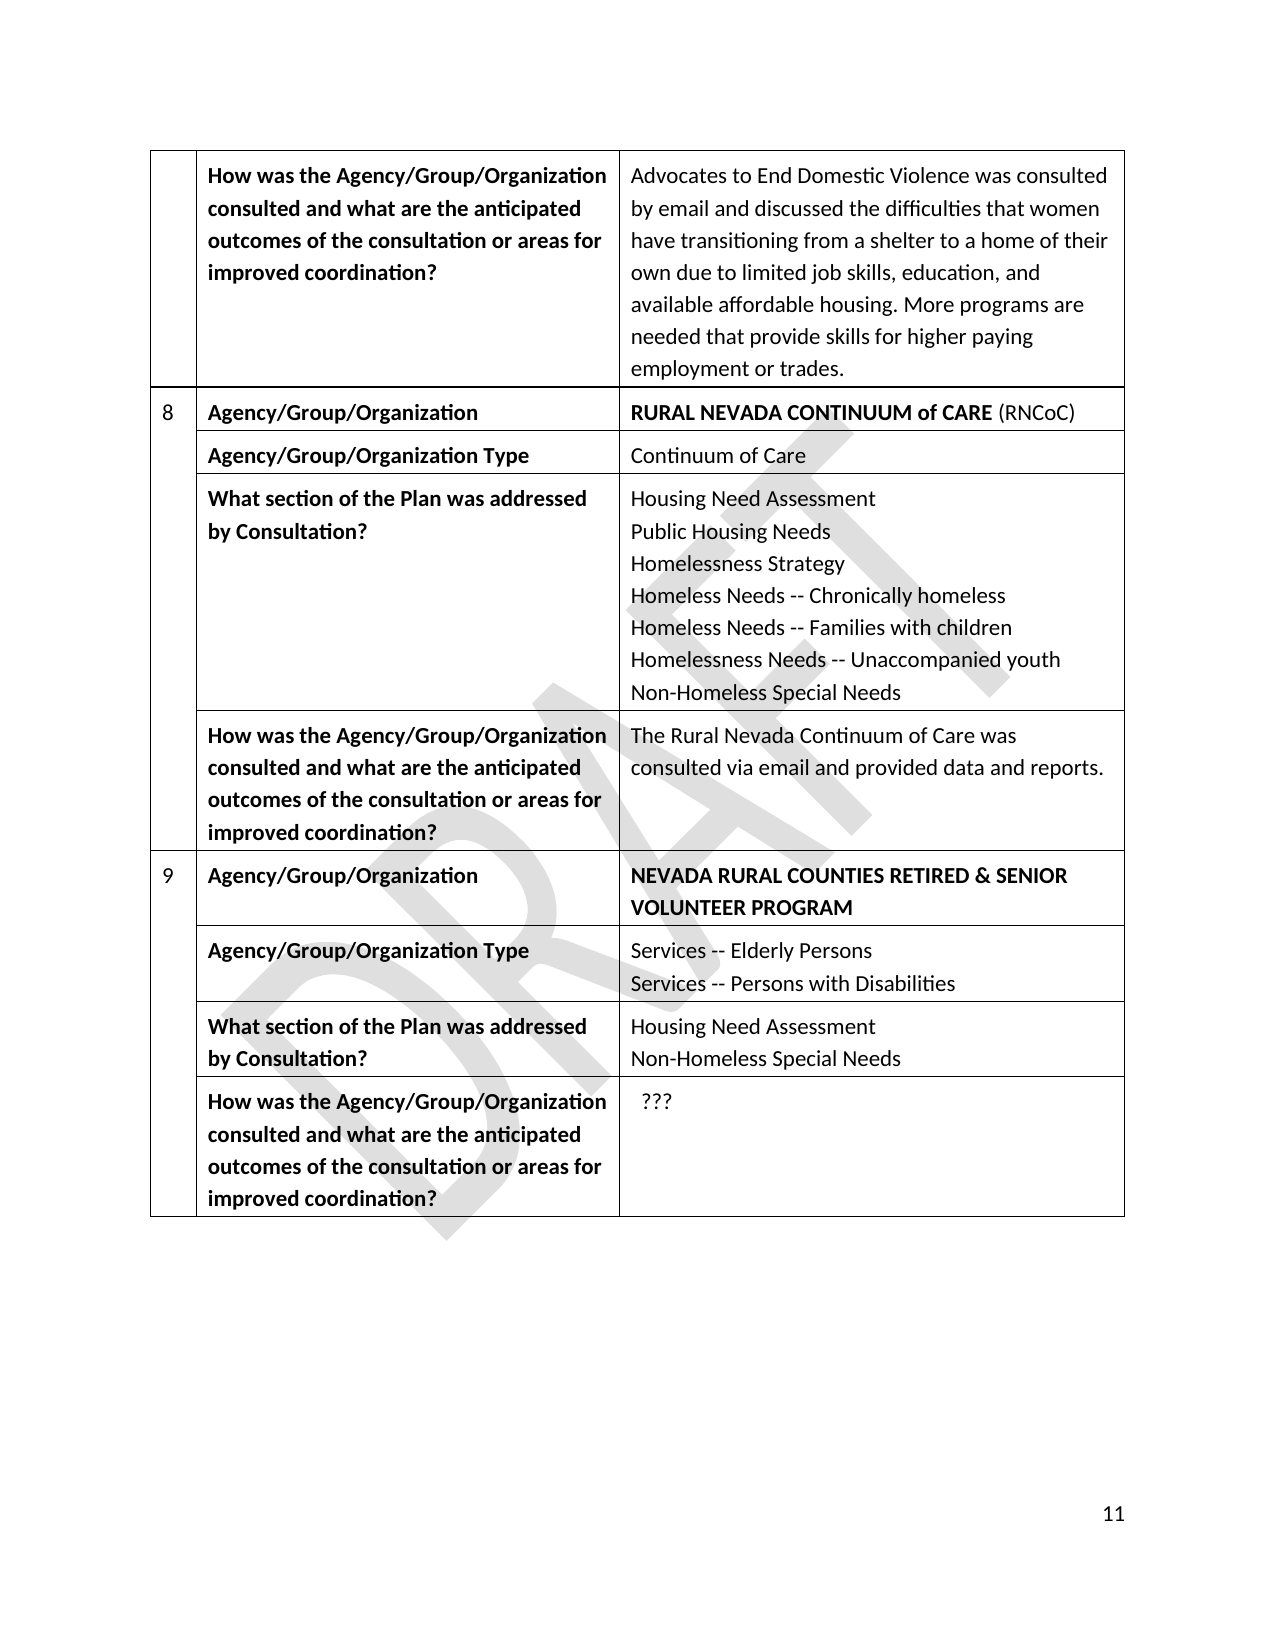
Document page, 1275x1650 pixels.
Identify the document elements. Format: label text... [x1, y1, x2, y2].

table_cell RURAL NEVADA CONTINUUM of CARE (RNCoC) [620, 388, 1124, 430]
table_cell Agency/Group/Organization [197, 388, 619, 430]
table_cell What section of the Plan was addressed by Consultation? [197, 474, 619, 709]
table_cell NEVADA RURAL COUNTIES RETIRED & SENIOR VOLUNTEER PROGRAM [620, 851, 1124, 925]
table_cell How was the Agency/Group/Organization consulted and what are the anticipated outcomes of the consultation or areas for improved coordination? [197, 711, 619, 849]
table_cell Housing Need Assessment Non-Homeless Special Needs [620, 1002, 1124, 1076]
table_cell Agency/Group/Organization Type [197, 431, 619, 473]
table_cell Advocates to End Domestic Violence was consulted by email and discussed the difficulties that women have transitioning from a shelter to a home of their own due to limited job skills, education, and available affordable housing. More programs are needed that provide skills for higher paying employment or trades. [620, 151, 1124, 386]
table_cell Continuum of Care [620, 431, 1124, 473]
table_cell Services -- Elderly Persons Services -- Persons with Disabilities [620, 926, 1124, 1001]
table_cell Housing Need Assessment Public Housing Needs Homelessness Strategy Homeless Needs -- Chronically homeless Homeless Needs -- Families with children Homelessness Needs -- Unaccompanied youth Non-Homeless Special Needs [620, 474, 1124, 709]
table_cell How was the Agency/Group/Organization consulted and what are the anticipated outcomes of the consultation or areas for improved coordination? [197, 1077, 619, 1216]
table_cell Agency/Group/Organization Type [197, 926, 619, 1001]
table_cell The Rural Nevada Continuum of Care was consulted via email and provided data and reports. [620, 711, 1124, 849]
table_cell Agency/Group/Organization [197, 851, 619, 925]
table_cell How was the Agency/Group/Organization consulted and what are the anticipated outcomes of the consultation or areas for improved coordination? [197, 151, 619, 386]
table_cell 8 [151, 388, 196, 849]
table_cell What section of the Plan was addressed by Consultation? [197, 1002, 619, 1076]
table_cell ??? [620, 1077, 1124, 1216]
table_cell 9 [151, 851, 196, 1216]
